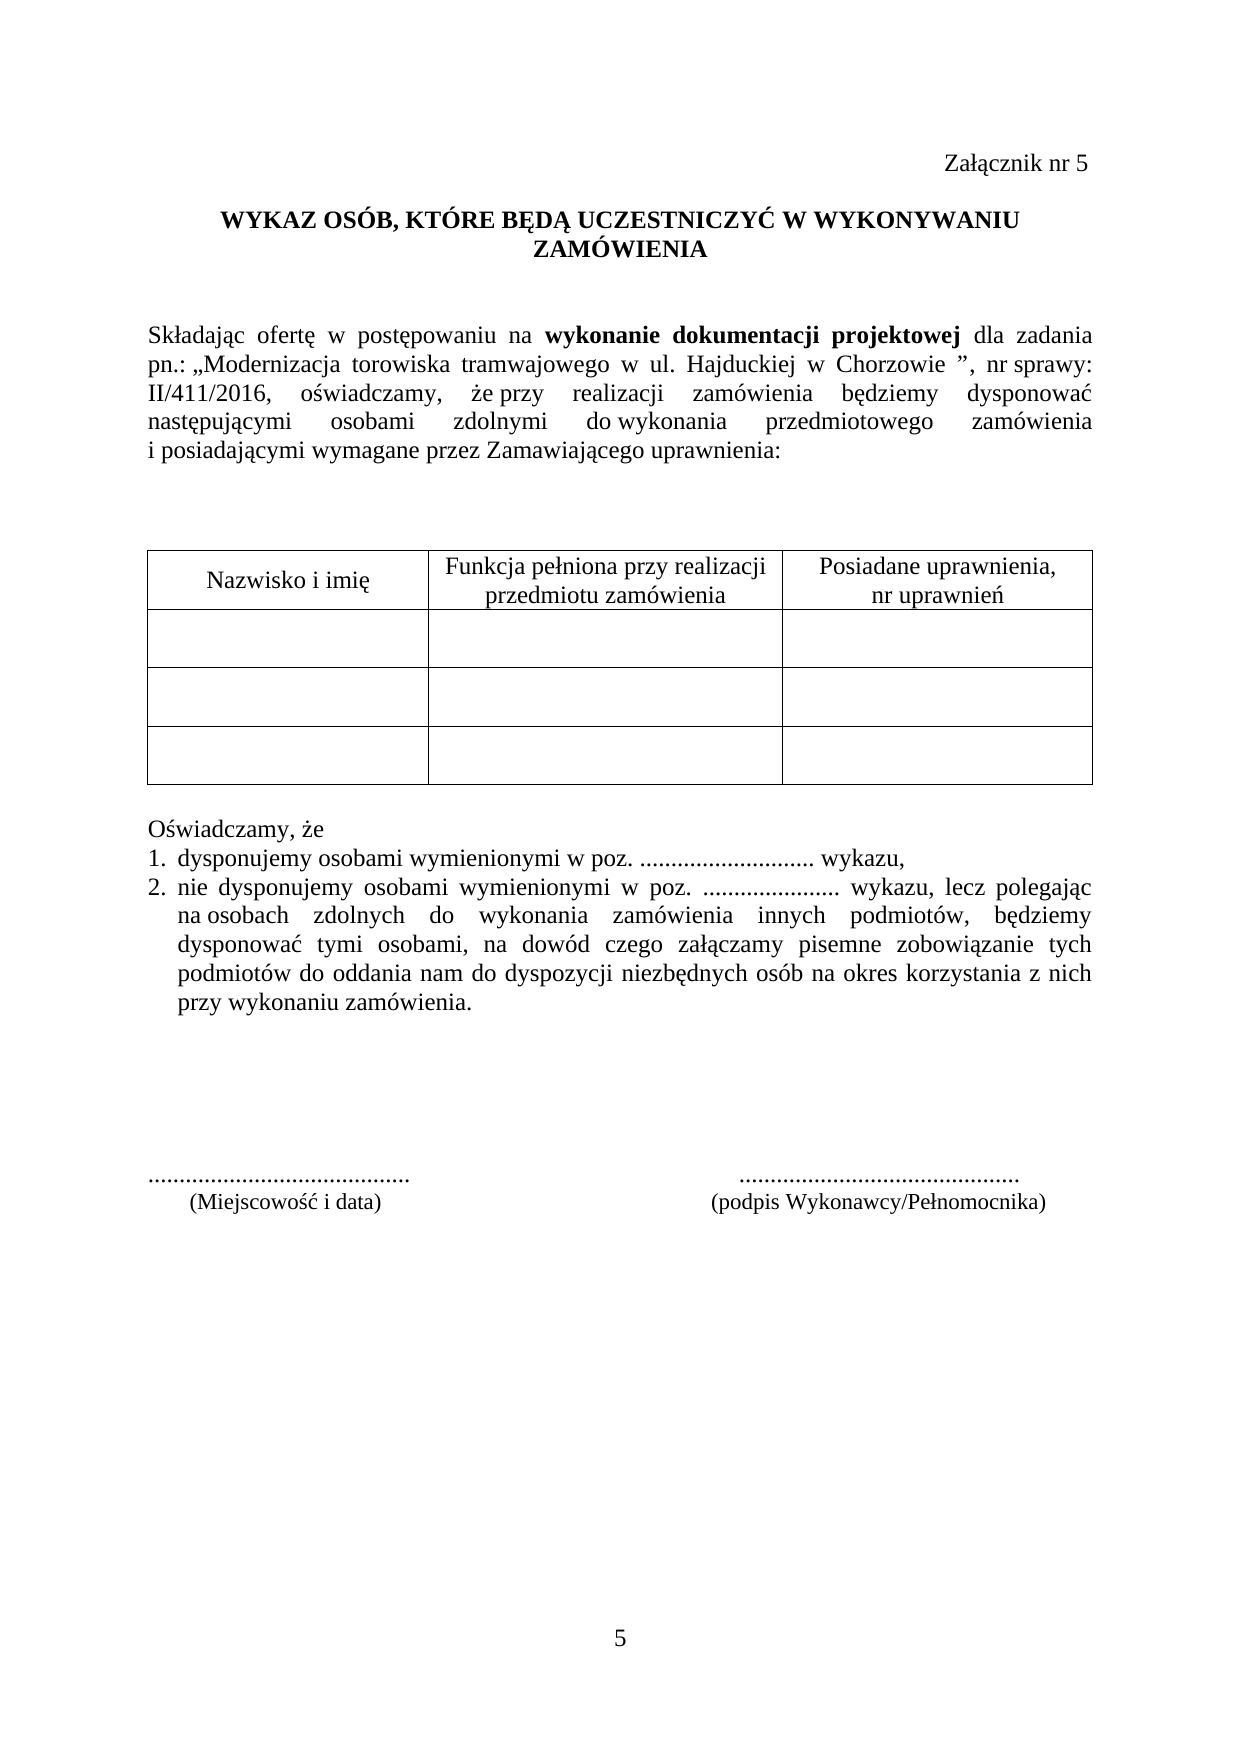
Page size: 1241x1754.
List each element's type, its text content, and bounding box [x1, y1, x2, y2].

table_cell [148, 668, 428, 726]
list nie dysponujemy osobami wymienionymi w poz. ...................... wykazu, lecz polegając na osobach zdolnych do wykonania zamówienia innych podmiotów, będziemy dysponować tymi osobami, na dowód czego załączamy pisemne zobowiązanie tych podmiotów do oddania nam do dyspozycji niezbędnych osób na okres korzystania z nich przy wykonaniu zamówienia. [148, 872, 1093, 1015]
list Oświadczamy, że [148, 814, 1093, 843]
table_cell [783, 610, 1092, 667]
table_cell [429, 610, 782, 667]
table_header Funkcja pełniona przy realizacji przedmiotu zamówienia [429, 551, 782, 609]
table_cell [148, 610, 428, 667]
table_cell [429, 727, 782, 784]
table_header Nazwisko i imię [148, 551, 428, 609]
text Składając ofertę w postępowaniu na wykonanie dokumentacji projektowej dla zadania pn.: „Modernizacja torowiska tramwajowego w ul. Hajduckiej w Chorzowie ”, nr sprawy: II/411/2016, oświadczamy, że przy realizacji zamówienia będziemy dysponować następującymi osobami zdolnymi do wykonania przedmiotowego zamówienia i posiadającymi wymagane przez Zamawiającego uprawnienia: [148, 320, 1093, 464]
text (Miejscowość i data) (podpis Wykonawcy/Pełnomocnika) [148, 1188, 1093, 1214]
text .......................................... ............................................. [148, 1159, 1093, 1188]
table_cell [148, 727, 428, 784]
text Załącznik nr 5 [148, 148, 1088, 176]
table_cell [429, 668, 782, 726]
table_cell [783, 668, 1092, 726]
list dysponujemy osobami wymienionymi w poz. ............................ wykazu, [148, 843, 1093, 872]
subtitle WYKAZ OSÓB, KTÓRE BĘDĄ UCZESTNICZYĆ W WYKONYWANIU ZAMÓWIENIA [148, 205, 1093, 263]
table_header Posiadane uprawnienia, nr uprawnień [783, 551, 1092, 609]
table_cell [783, 727, 1092, 784]
